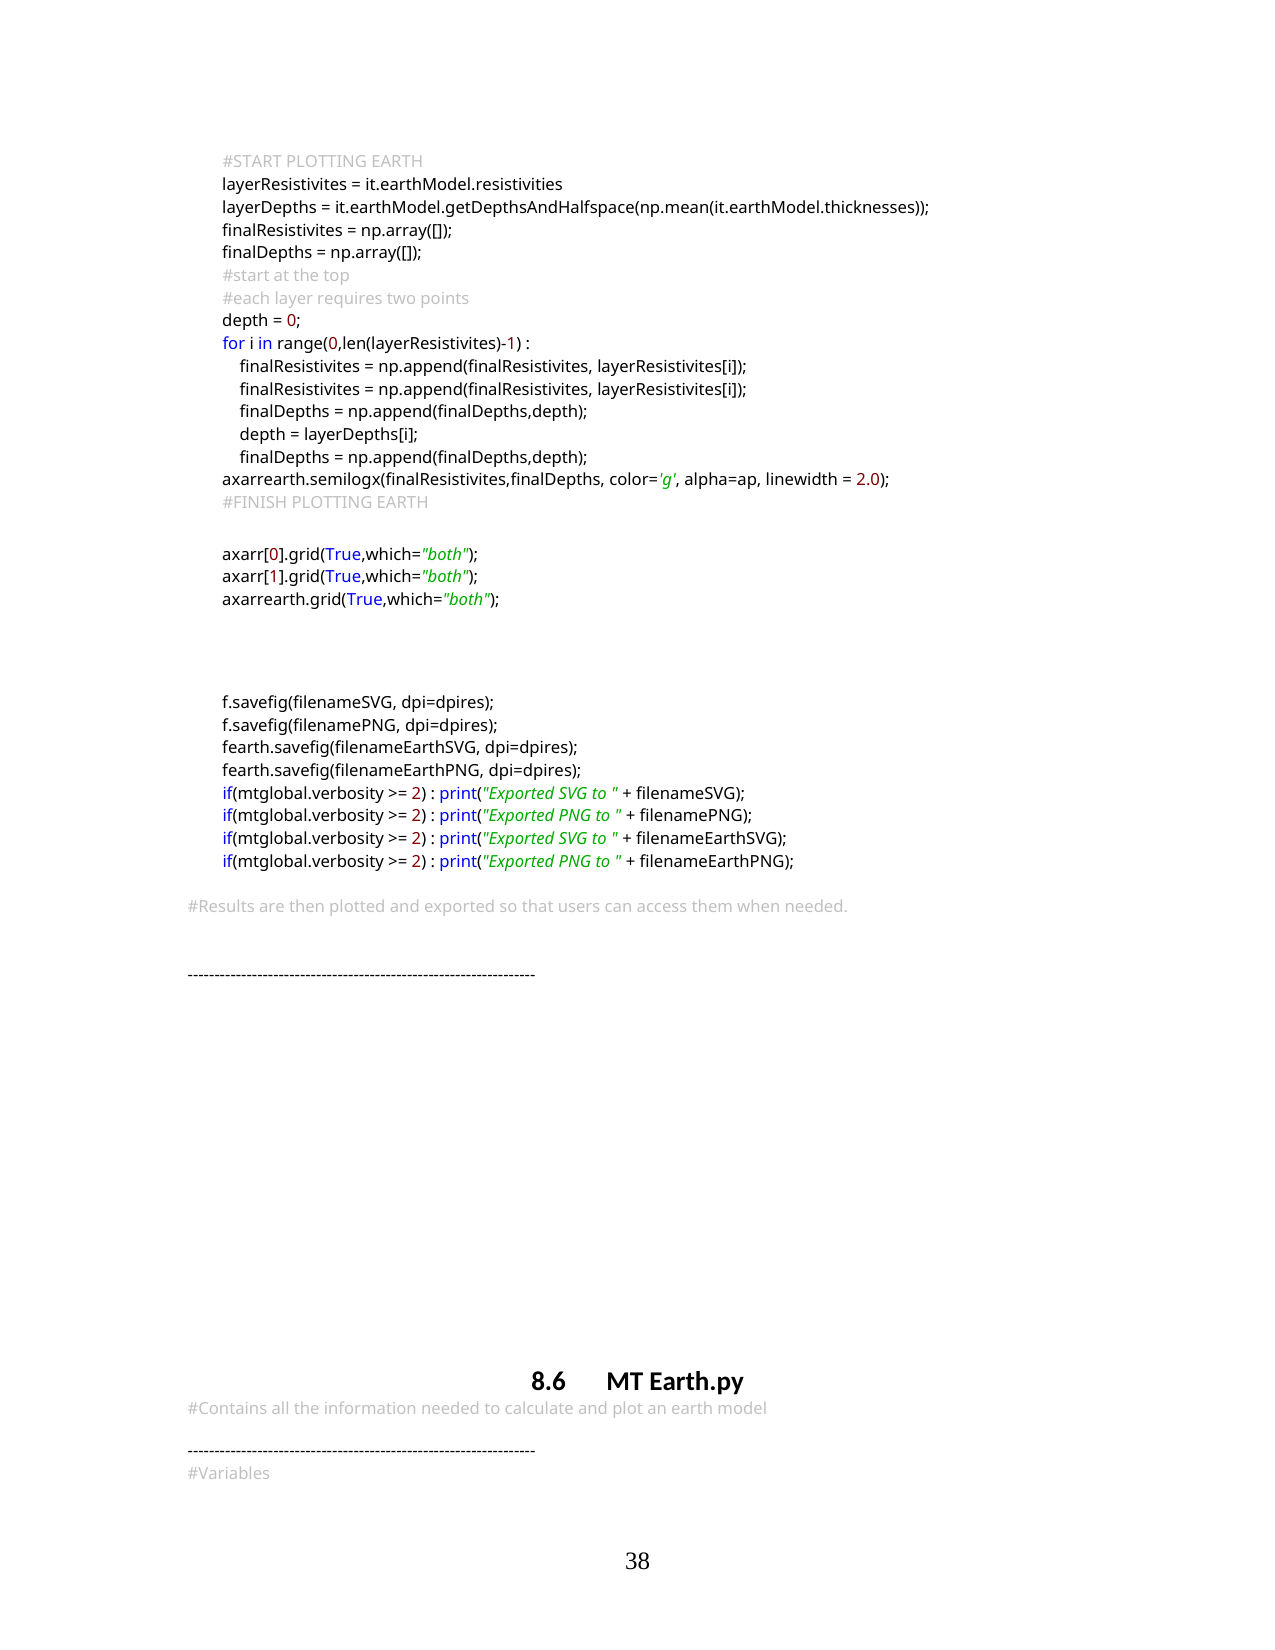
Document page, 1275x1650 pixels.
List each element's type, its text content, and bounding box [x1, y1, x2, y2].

text finalResistivites = np.array([]); [187, 218, 1087, 241]
subtitle 8.6 MT Earth.py [187, 1364, 1087, 1397]
text #Results are then plotted and exported so that users can access them when needed. [187, 895, 1087, 917]
text axarrearth.grid(True,which="both"); [187, 587, 1087, 610]
text if(mtglobal.verbosity >= 2) : print("Exported PNG to " + filenamePNG); [187, 804, 1087, 827]
text axarr[1].grid(True,which="both"); [187, 565, 1087, 587]
text #start at the top [187, 263, 1087, 286]
text finalDepths = np.append(finalDepths,depth); [187, 445, 1087, 468]
text #FINISH PLOTTING EARTH [187, 491, 1087, 513]
text axarrearth.semilogx(finalResistivites,finalDepths, color='g', alpha=ap, linewidth = 2.0); [187, 468, 1087, 491]
text layerResistivites = it.earthModel.resistivities [187, 173, 1087, 195]
text f.savefig(filenameSVG, dpi=dpires); [187, 690, 1087, 713]
text #Variables [187, 1461, 1087, 1484]
text finalResistivites = np.append(finalResistivites, layerResistivites[i]); [187, 377, 1087, 400]
text fearth.savefig(filenameEarthSVG, dpi=dpires); [187, 736, 1087, 758]
text depth = layerDepths[i]; [187, 422, 1087, 445]
text finalDepths = np.append(finalDepths,depth); [187, 400, 1087, 422]
text #START PLOTTING EARTH [187, 150, 1087, 173]
text axarr[0].grid(True,which="both"); [187, 542, 1087, 565]
text if(mtglobal.verbosity >= 2) : print("Exported PNG to " + filenameEarthPNG); [187, 849, 1087, 872]
text layerDepths = it.earthModel.getDepthsAndHalfspace(np.mean(it.earthModel.thicknesses)); [187, 195, 1087, 218]
text if(mtglobal.verbosity >= 2) : print("Exported SVG to " + filenameEarthSVG); [187, 827, 1087, 849]
text finalDepths = np.array([]); [187, 241, 1087, 263]
text #Contains all the information needed to calculate and plot an earth model [187, 1397, 1087, 1419]
text for i in range(0,len(layerResistivites)-1) : [187, 332, 1087, 354]
text f.savefig(filenamePNG, dpi=dpires); [187, 713, 1087, 736]
text fearth.savefig(filenameEarthPNG, dpi=dpires); [187, 758, 1087, 781]
text depth = 0; [187, 309, 1087, 332]
text ----------------------------------------------------------------- [187, 963, 1087, 986]
text finalResistivites = np.append(finalResistivites, layerResistivites[i]); [187, 354, 1087, 377]
text ----------------------------------------------------------------- [187, 1439, 1087, 1461]
text #each layer requires two points [187, 286, 1087, 309]
text if(mtglobal.verbosity >= 2) : print("Exported SVG to " + filenameSVG); [187, 781, 1087, 804]
